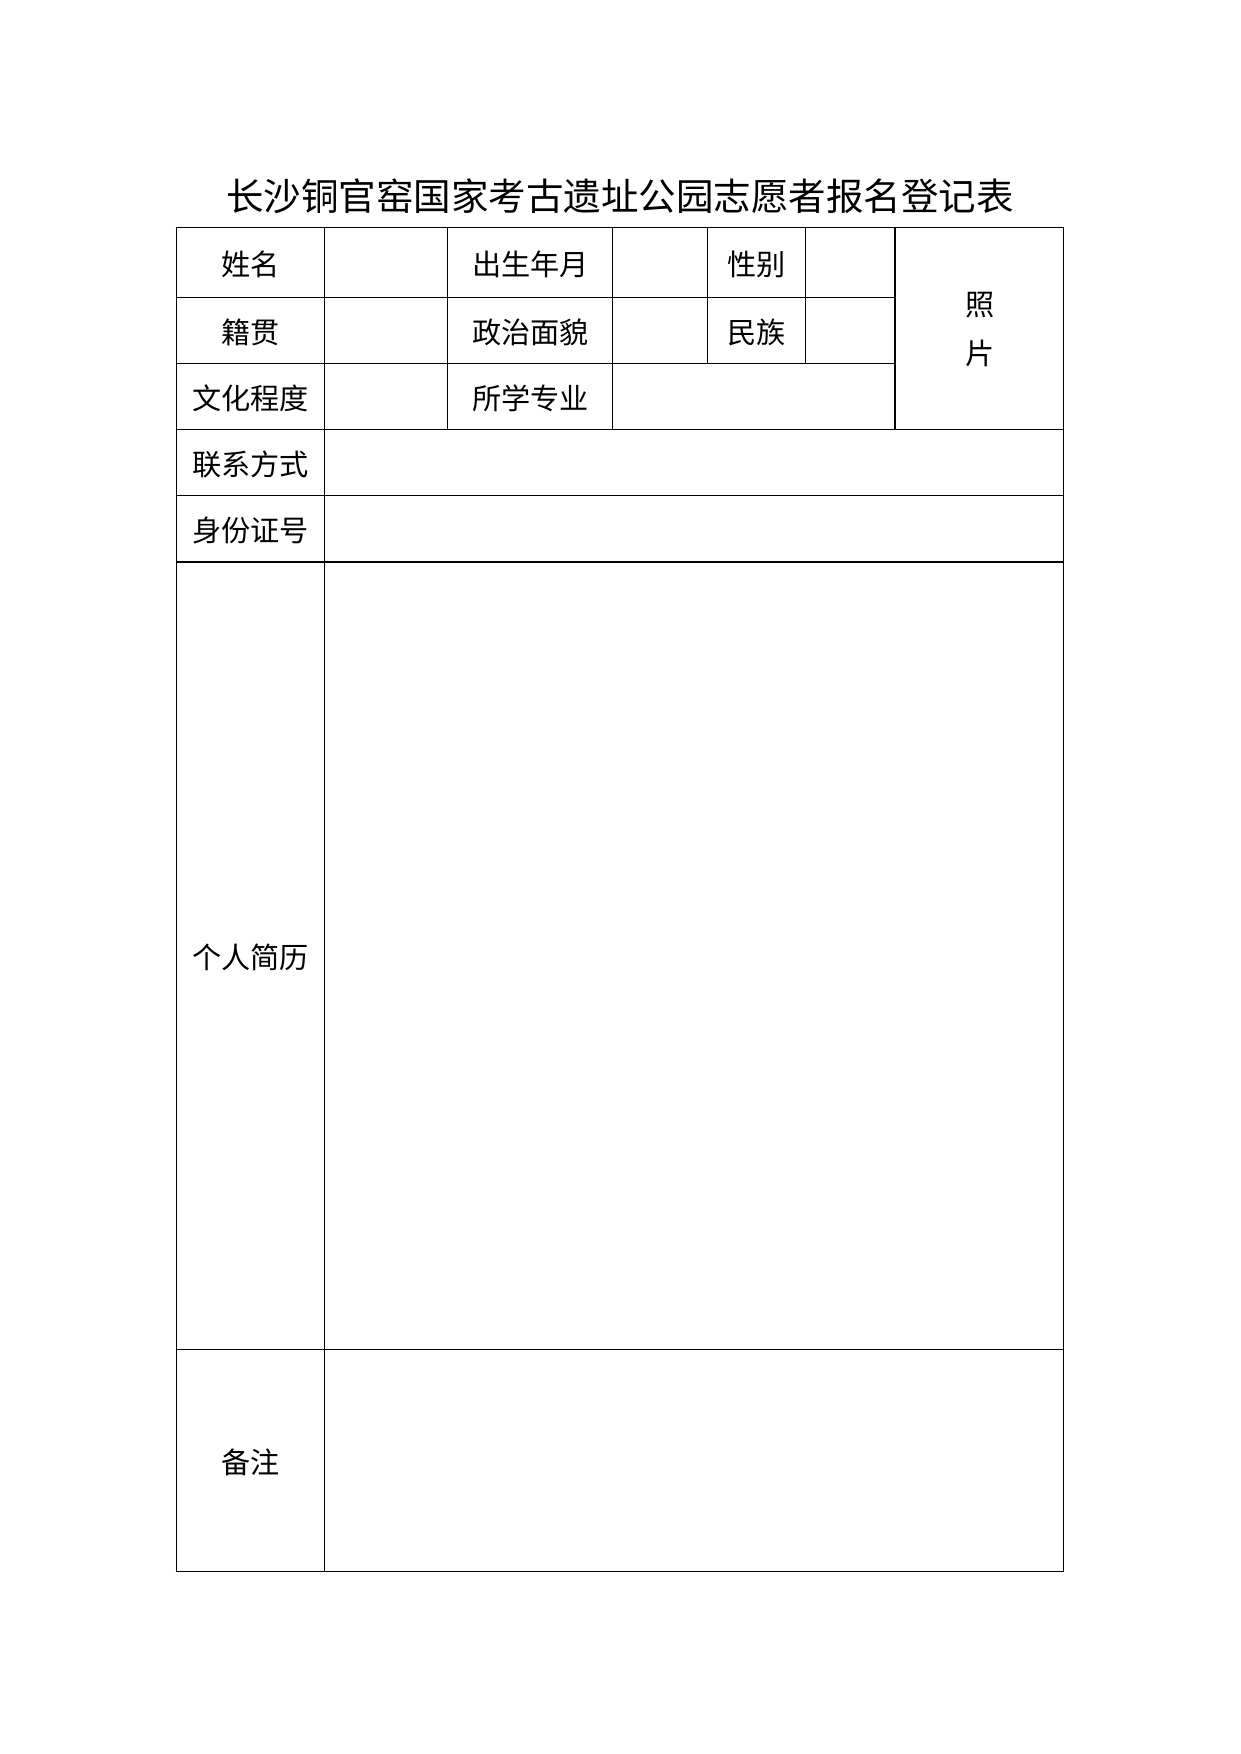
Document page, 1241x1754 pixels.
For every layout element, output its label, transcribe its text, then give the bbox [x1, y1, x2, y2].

table_cell [613, 364, 894, 429]
table_cell 政治面貌 [448, 298, 612, 363]
table_header [806, 228, 894, 297]
table_header 姓名 [177, 228, 324, 297]
table_cell 联系方式 [177, 430, 324, 495]
table_cell 所学专业 [448, 364, 612, 429]
table_header [613, 228, 707, 297]
table_header [325, 228, 447, 297]
table_header 性别 [708, 228, 805, 297]
table_cell 民族 [708, 298, 805, 363]
text 长沙铜官窑国家考古遗址公园志愿者报名登记表 [187, 162, 1053, 227]
table_header 出生年月 [448, 228, 612, 297]
table_cell 文化程度 [177, 364, 324, 429]
table_cell 籍贯 [177, 298, 324, 363]
table_cell [325, 298, 447, 363]
table_cell 身份证号 [177, 496, 324, 561]
table_cell [325, 1350, 1063, 1571]
table_cell 个人简历 [177, 563, 324, 1349]
table_cell [325, 364, 447, 429]
table_cell [806, 298, 894, 363]
table_cell [325, 430, 1063, 495]
table_cell 备注 [177, 1350, 324, 1571]
table_cell [613, 298, 707, 363]
table_cell [325, 563, 1063, 1349]
table_cell [325, 496, 1063, 561]
table_header 照 片 [896, 228, 1063, 429]
